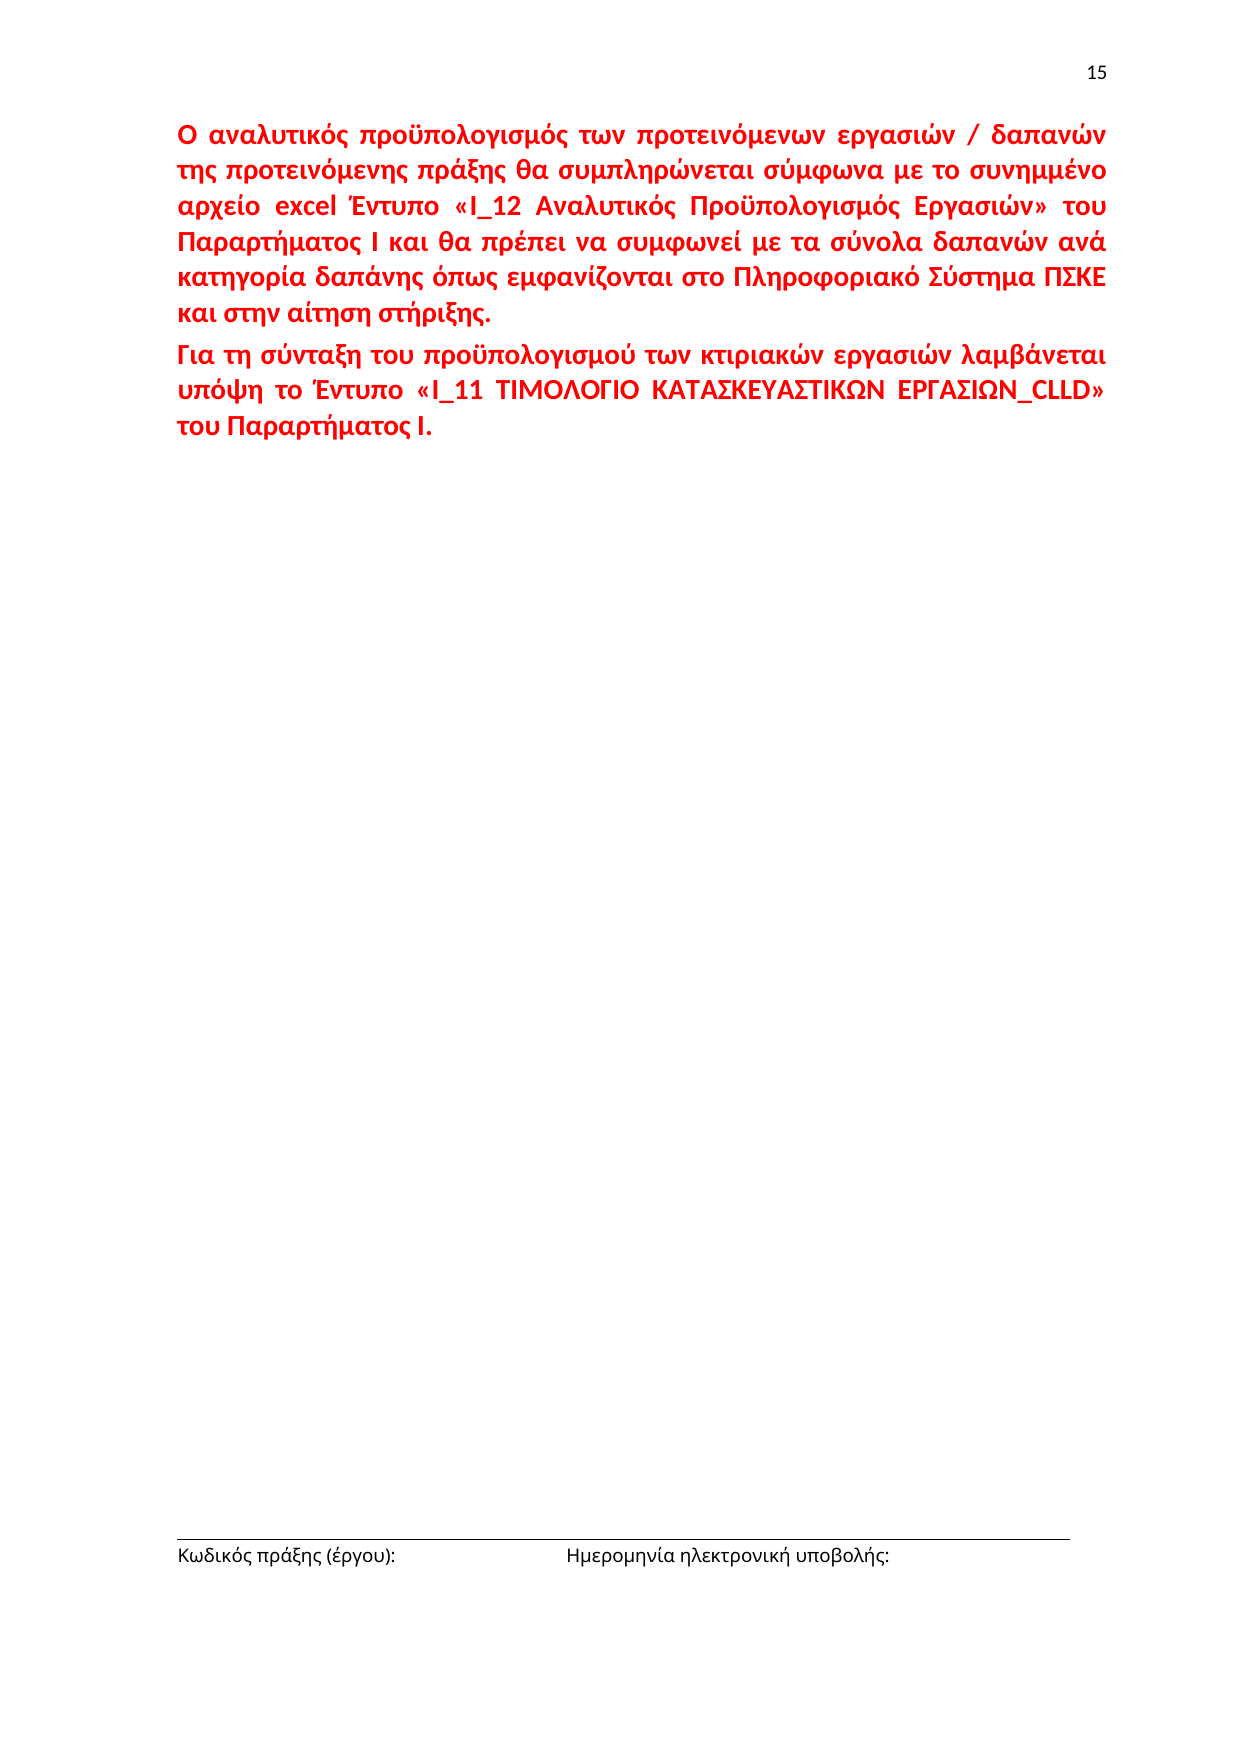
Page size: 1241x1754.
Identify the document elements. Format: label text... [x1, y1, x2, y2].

text Για τη σύνταξη του προϋπολογισμού των κτιριακών εργασιών λαμβάνεται υπόψη το Έντυπο «Ι_11 ΤΙΜΟΛΟΓΙΟ ΚΑΤΑΣΚΕΥΑΣΤΙΚΩΝ ΕΡΓΑΣΙΩΝ_CLLD» του Παραρτήματος Ι. [177, 336, 1107, 443]
text Ο αναλυτικός προϋπολογισμός των προτεινόμενων εργασιών / δαπανών της προτεινόμενης πράξης θα συμπληρώνεται σύμφωνα με το συνημμένο αρχείο excel Έντυπο «Ι_12 Αναλυτικός Προϋπολογισμός Εργασιών» του Παραρτήματος Ι και θα πρέπει να συμφωνεί με τα σύνολα δαπανών ανά κατηγορία δαπάνης όπως εμφανίζονται στο Πληροφοριακό Σύστημα ΠΣΚΕ και στην αίτηση στήριξης. [177, 116, 1107, 329]
